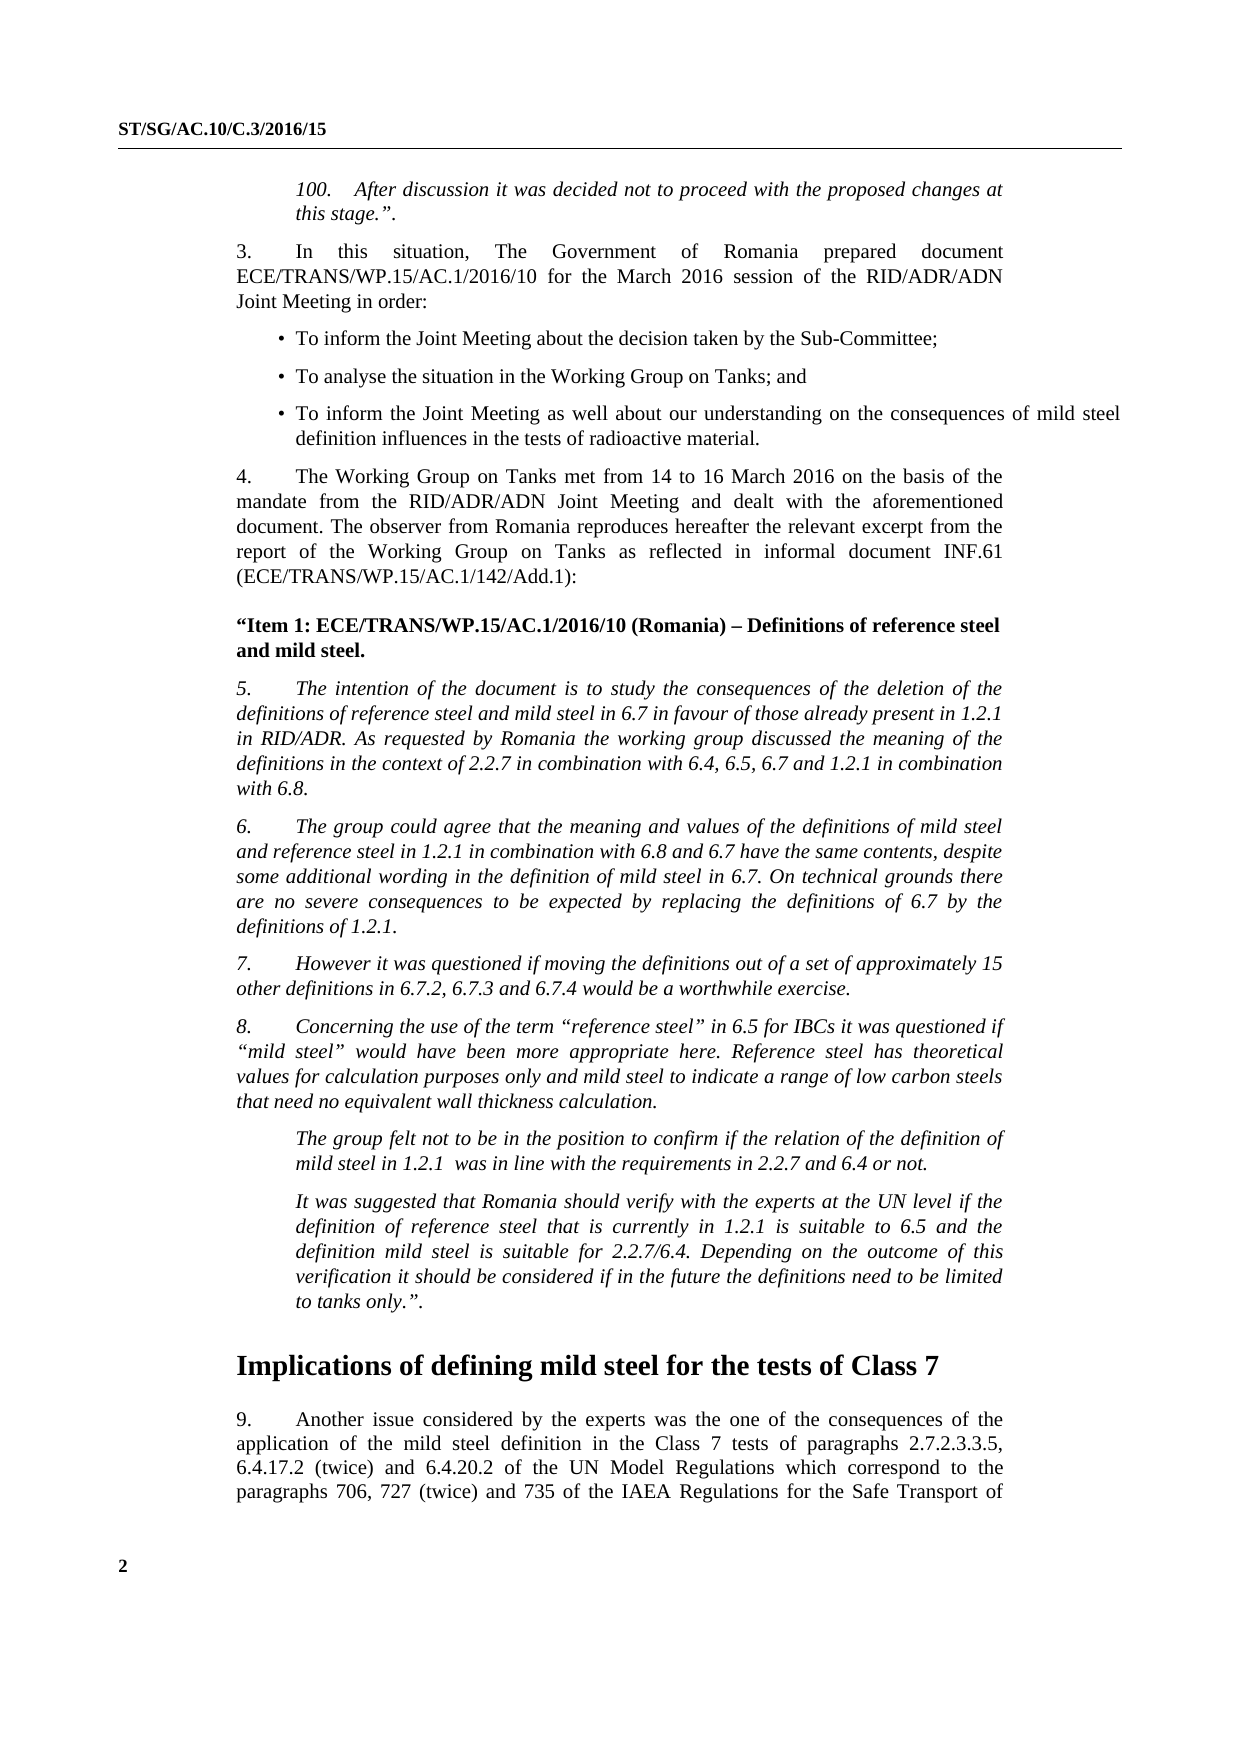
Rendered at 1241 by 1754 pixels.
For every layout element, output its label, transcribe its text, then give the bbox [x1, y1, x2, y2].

text Implications of defining mild steel for the tests of Class 7 [118, 1350, 1004, 1382]
text 4. The Working Group on Tanks met from 14 to 16 March 2016 on the basis of the mandate from the RID/ADR/ADN Joint Meeting and dealt with the aforementioned document. The observer from Romania reproduces hereafter the relevant excerpt from the report of the Working Group on Tanks as reflected in informal document INF.61 (ECE/TRANS/WP.15/AC.1/142/Add.1): [236, 463, 1004, 588]
text 100. After discussion it was decided not to proceed with the proposed changes at this stage.”. [295, 177, 1004, 225]
text It was suggested that Romania should verify with the experts at the UN level if the definition of reference steel that is currently in 1.2.1 is suitable to 6.5 and the definition mild steel is suitable for 2.2.7/6.4. Depending on the outcome of this verification it should be considered if in the future the definitions need to be limited to tanks only.”. [295, 1188, 1004, 1313]
text The group felt not to be in the position to confirm if the relation of the definition of mild steel in 1.2.1 was in line with the requirements in 2.2.7 and 6.4 or not. [295, 1125, 1004, 1175]
text To analyse the situation in the Working Group on Tanks; and [278, 363, 1122, 388]
text To inform the Joint Meeting as well about our understanding on the consequences of mild steel definition influences in the tests of radioactive material. [278, 400, 1122, 450]
text 3. In this situation, The Government of Romania prepared document ECE/TRANS/WP.15/AC.1/2016/10 for the March 2016 session of the RID/ADR/ADN Joint Meeting in order: [236, 238, 1004, 313]
text To inform the Joint Meeting about the decision taken by the Sub-Committee; [278, 325, 1122, 350]
text 7. However it was questioned if moving the definitions out of a set of approximately 15 other definitions in 6.7.2, 6.7.3 and 6.7.4 would be a worthwhile exercise. [236, 950, 1004, 1000]
text 6. The group could agree that the meaning and values of the definitions of mild steel and reference steel in 1.2.1 in combination with 6.8 and 6.7 have the same contents, despite some additional wording in the definition of mild steel in 6.7. On technical grounds there are no severe consequences to be expected by replacing the definitions of 6.7 by the definitions of 1.2.1. [236, 813, 1004, 938]
text 8. Concerning the use of the term “reference steel” in 6.5 for IBCs it was questioned if “mild steel” would have been more appropriate here. Reference steel has theoretical values for calculation purposes only and mild steel to indicate a range of low carbon steels that need no equivalent wall thickness calculation. [236, 1013, 1004, 1113]
text 5. The intention of the document is to study the consequences of the deletion of the definitions of reference steel and mild steel in 6.7 in favour of those already present in 1.2.1 in RID/ADR. As requested by Romania the working group discussed the meaning of the definitions in the context of 2.2.7 in combination with 6.4, 6.5, 6.7 and 1.2.1 in combination with 6.8. [236, 675, 1004, 800]
text “Item 1: ECE/TRANS/WP.15/AC.1/2016/10 (Romania) – Definitions of reference steel and mild steel. [118, 613, 1004, 663]
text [236, 1407, 1004, 1503]
